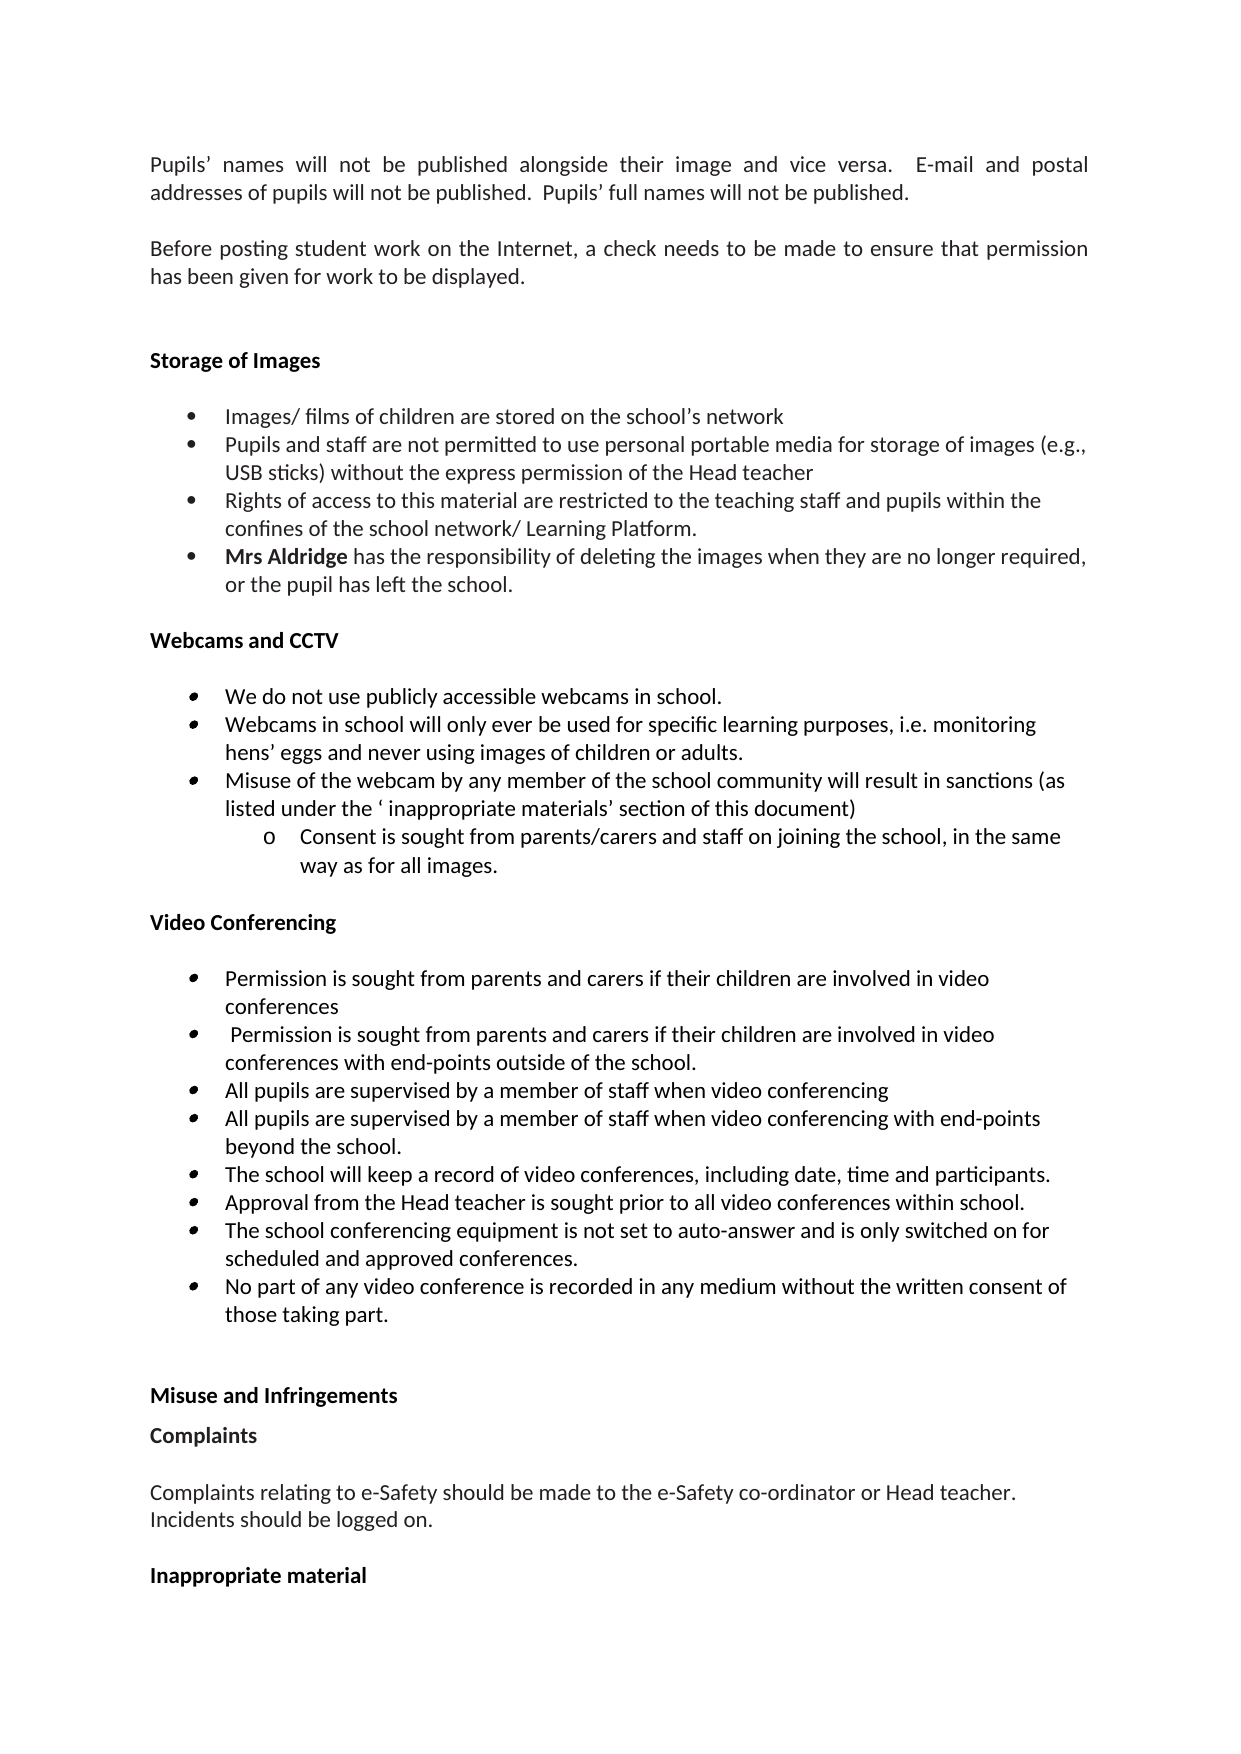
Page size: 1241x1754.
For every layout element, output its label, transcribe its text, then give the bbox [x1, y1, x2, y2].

list All pupils are supervised by a member of staff when video conferencing [187, 1076, 1090, 1104]
text Before posting student work on the Internet, a check needs to be made to ensure that permission has been given for work to be displayed. [150, 234, 1090, 290]
list We do not use publicly accessible webcams in school. [187, 682, 1090, 710]
text Inappropriate material [150, 1562, 1090, 1590]
list Consent is sought from parents/carers and staff on joining the school, in the same way as for all images. [262, 822, 1090, 880]
list Mrs Aldridge has the responsibility of deleting the images when they are no longer required, or the pupil has left the school. [187, 542, 1090, 598]
list Images/ films of children are stored on the school’s network [187, 402, 1090, 430]
text Webcams and CCTV [150, 626, 1090, 654]
list Webcams in school will only ever be used for specific learning purposes, i.e. monitoring hens’ eggs and never using images of children or adults. [187, 710, 1090, 766]
text Pupils’ names will not be published alongside their image and vice versa. E-mail and postal addresses of pupils will not be published. Pupils’ full names will not be published. [150, 150, 1090, 206]
text Complaints [150, 1422, 1090, 1478]
list The school will keep a record of video conferences, including date, time and participants. [187, 1160, 1090, 1188]
text Complaints relating to e-Safety should be made to the e-Safety co-ordinator or Head teacher. Incidents should be logged on. [150, 1478, 1090, 1562]
text Storage of Images [150, 346, 1090, 374]
list Pupils and staff are not permitted to use personal portable media for storage of images (e.g., USB sticks) without the express permission of the Head teacher [187, 430, 1090, 486]
list No part of any video conference is recorded in any medium without the written consent of those taking part. [187, 1272, 1090, 1328]
list Rights of access to this material are restricted to the teaching staff and pupils within the confines of the school network/ Learning Platform. [187, 486, 1090, 542]
list Misuse of the webcam by any member of the school community will result in sanctions (as listed under the ‘ inappropriate materials’ section of this document) [187, 766, 1090, 822]
list Approval from the Head teacher is sought prior to all video conferences within school. [187, 1188, 1090, 1216]
list Permission is sought from parents and carers if their children are involved in video conferences [187, 964, 1090, 1020]
list Permission is sought from parents and carers if their children are involved in video conferences with end-points outside of the school. [187, 1020, 1090, 1076]
text Misuse and Infringements [150, 1381, 1090, 1409]
list All pupils are supervised by a member of staff when video conferencing with end-points beyond the school. [187, 1104, 1090, 1160]
list The school conferencing equipment is not set to auto-answer and is only switched on for scheduled and approved conferences. [187, 1216, 1090, 1272]
text Video Conferencing [150, 908, 1090, 936]
